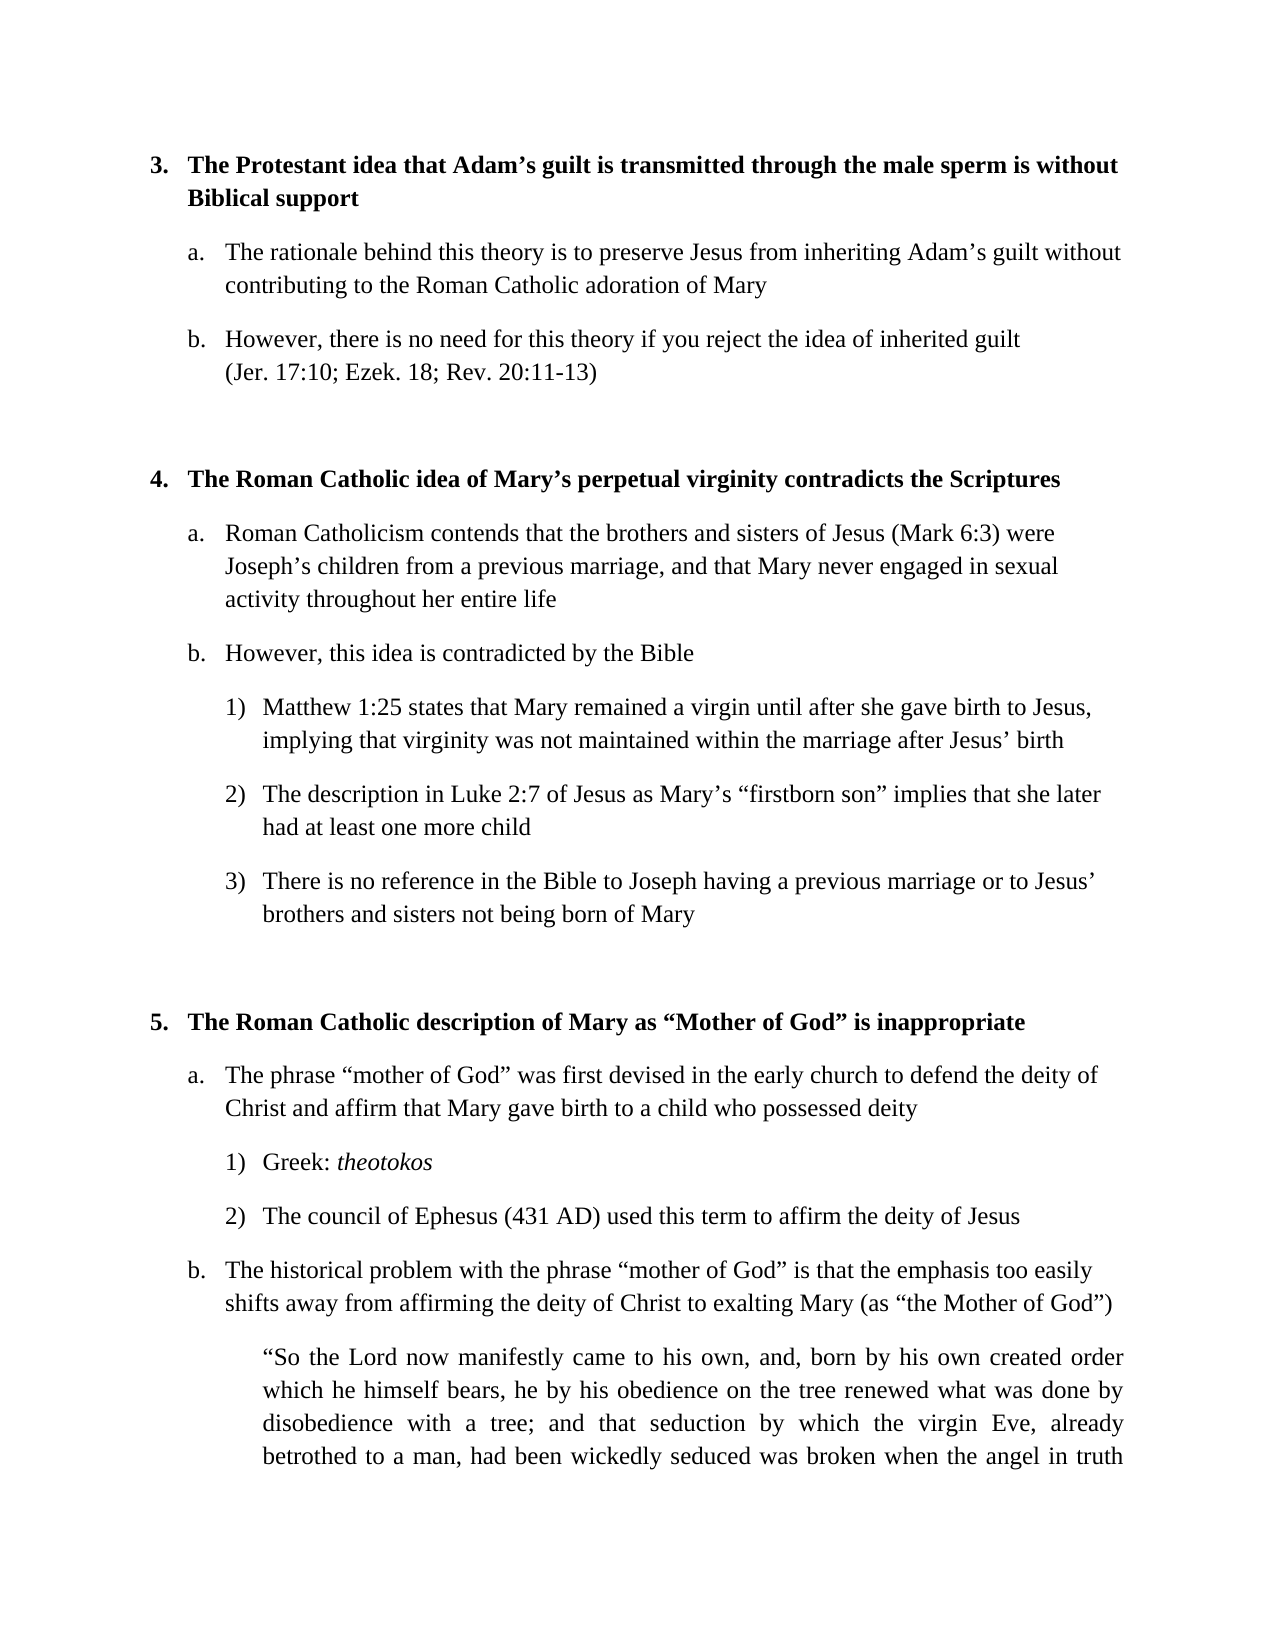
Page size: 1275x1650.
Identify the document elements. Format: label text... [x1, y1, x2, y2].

text b. However, this idea is contradicted by the Bible [187, 638, 1125, 667]
text a. The phrase “mother of God” was first devised in the early church to defend the deity of Christ and affirm that Mary gave birth to a child who possessed deity [187, 1060, 1125, 1122]
text 5. The Roman Catholic description of Mary as “Mother of God” is inappropriate [150, 1007, 1125, 1035]
text 1) Matthew 1:25 states that Mary remained a virgin until after she gave birth to Jesus, implying that virginity was not maintained within the marriage after Jesus’ birth [225, 692, 1125, 754]
text 3) There is no reference in the Bible to Joseph having a previous marriage or to Jesus’ brothers and sisters not being born of Mary [225, 866, 1125, 928]
text a. Roman Catholicism contends that the brothers and sisters of Jesus (Mark 6:3) were Joseph’s children from a previous marriage, and that Mary never engaged in sexual activity throughout her entire life [187, 518, 1125, 613]
text 4. The Roman Catholic idea of Mary’s perpetual virginity contradicts the Scriptures [150, 464, 1125, 493]
text a. The rationale behind this theory is to preserve Jesus from inheriting Adam’s guilt without contributing to the Roman Catholic adoration of Mary [187, 237, 1125, 299]
text 2) The description in Luke 2:7 of Jesus as Mary’s “firstborn son” implies that she later had at least one more child [225, 779, 1125, 841]
text 1) Greek: theotokos [225, 1147, 1125, 1176]
text 2) The council of (431 AD) used this term to affirm the deity of Jesus [225, 1201, 1125, 1230]
text b. The historical problem with the phrase “mother of God” is that the emphasis too easily shifts away from affirming the deity of Christ to exalting Mary (as “the Mother of God”) [187, 1255, 1125, 1317]
text b. However, there is no need for this theory if you reject the idea of inherited guilt (Jer. ; Ezek. 18; Rev. 20:11-13) [187, 324, 1125, 386]
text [262, 1342, 1125, 1470]
text 3. The Protestant idea that Adam’s guilt is transmitted through the male sperm is without Biblical support [150, 150, 1125, 212]
